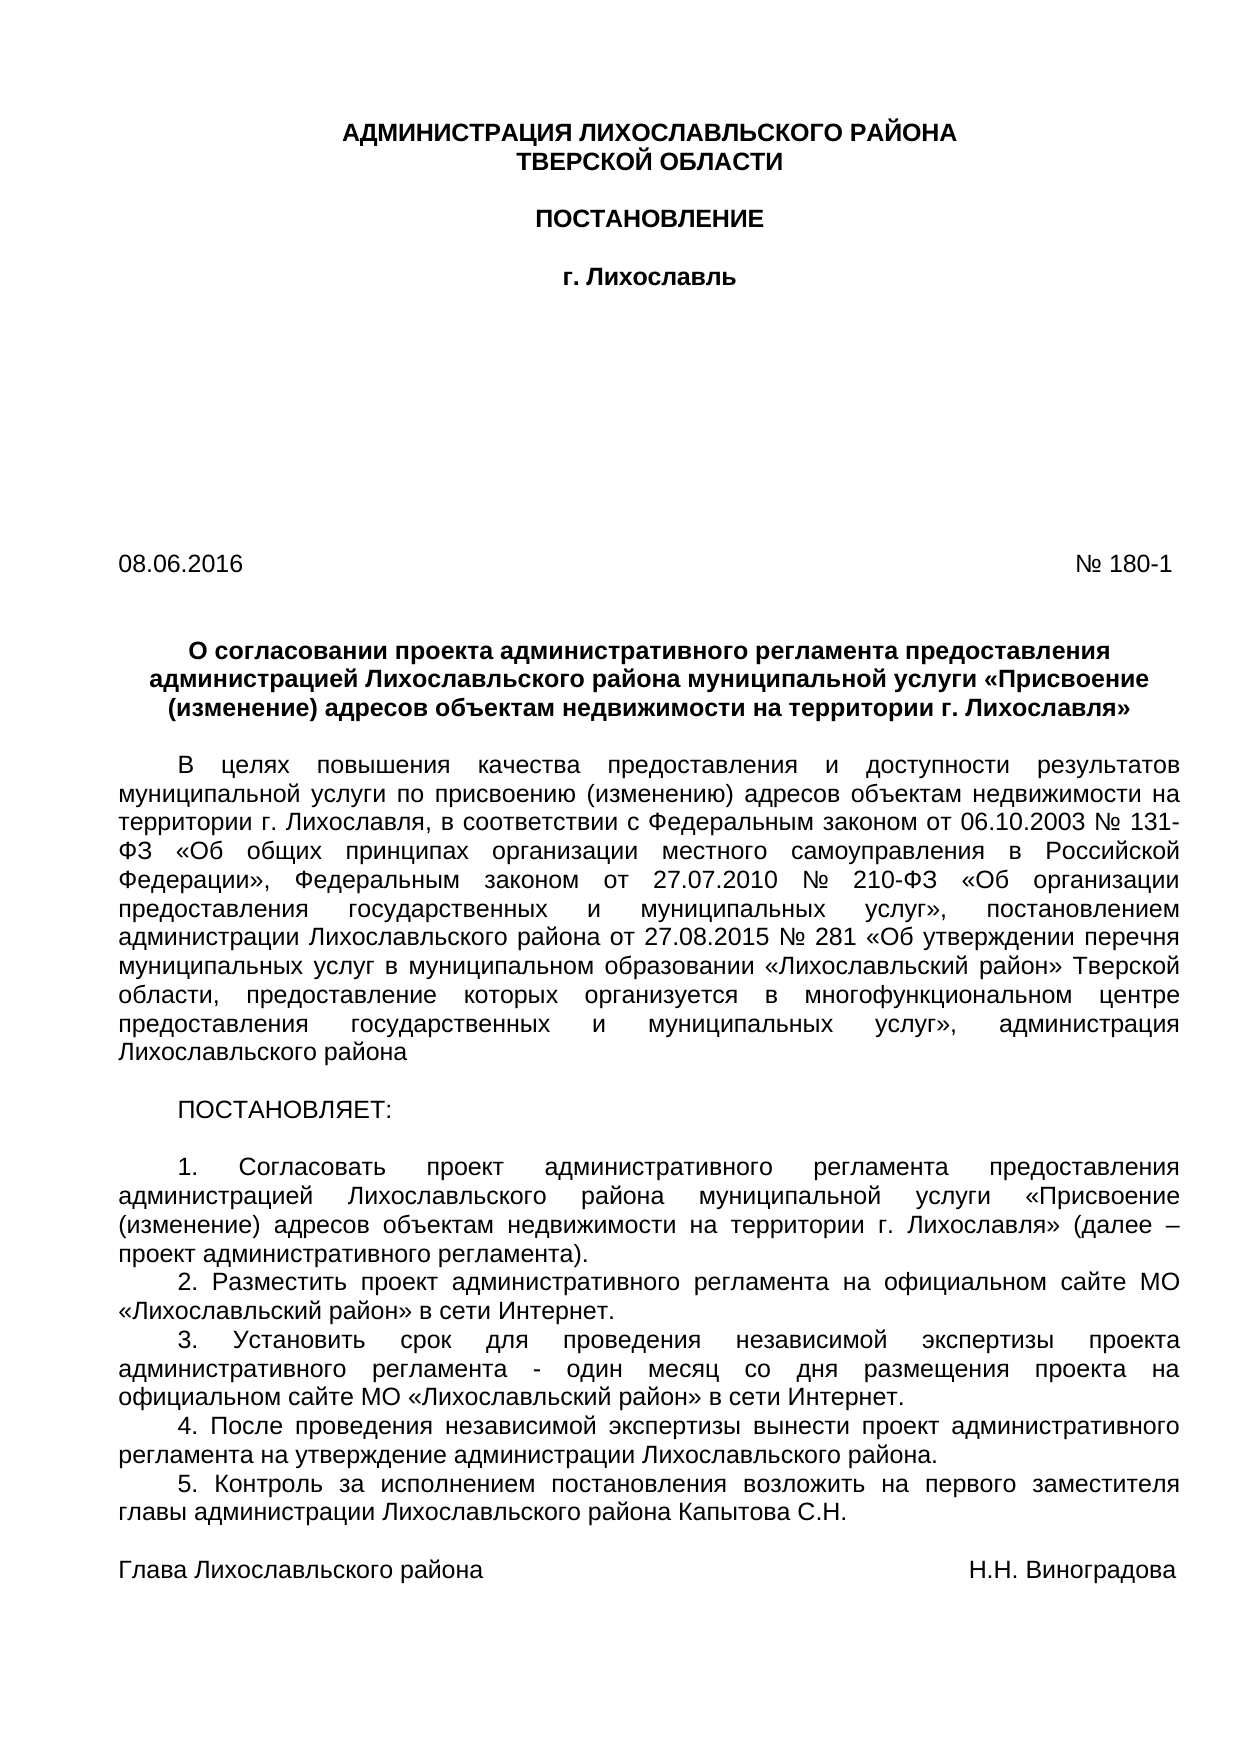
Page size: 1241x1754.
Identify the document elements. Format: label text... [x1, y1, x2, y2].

text 08.06.2016 № 180-1 [118, 549, 1181, 578]
text Глава Лихославльского района Н.Н. Виноградова [118, 1555, 1181, 1584]
text 5. Контроль за исполнением постановления возложить на первого заместителя главы администрации Лихославльского района Капытова С.Н. [118, 1469, 1181, 1526]
text ТВЕРСКОЙ ОБЛАСТИ [118, 147, 1181, 176]
text О согласовании проекта административного регламента предоставления администрацией Лихославльского района муниципальной услуги «Присвоение (изменение) адресов объектам недвижимости на территории г. Лихославля» [118, 636, 1181, 722]
text 2. Разместить проект административного регламента на официальном сайте МО «Лихославльский район» в сети Интернет. [118, 1267, 1181, 1325]
text В целях повышения качества предоставления и доступности результатов муниципальной услуги по присвоению (изменению) адресов объектам недвижимости на территории г. Лихославля, в соответствии с Федеральным законом от 06.10.2003 № 131-ФЗ «Об общих принципах организации местного самоуправления в Российской Федерации», Федеральным законом от 27.07.2010 № 210-ФЗ «Об организации предоставления государственных и муниципальных услуг», постановлением администрации Лихославльского района от 27.08.2015 № 281 «Об утверждении перечня муниципальных услуг в муниципальном образовании «Лихославльский район» Тверской области, предоставление которых организуется в многофункциональном центре предоставления государственных и муниципальных услуг», администрация Лихославльского района [118, 750, 1181, 1066]
text 3. Установить срок для проведения независимой экспертизы проекта административного регламента - один месяц со дня размещения проекта на официальном сайте МО «Лихославльский район» в сети Интернет. [118, 1325, 1181, 1411]
text г. Лихославль [118, 262, 1181, 291]
text 1. Согласовать проект административного регламента предоставления администрацией Лихославльского района муниципальной услуги «Присвоение (изменение) адресов объектам недвижимости на территории г. Лихославля» (далее – проект административного регламента). [118, 1152, 1181, 1267]
text ПОСТАНОВЛЕНИЕ [118, 204, 1181, 233]
text 4. После проведения независимой экспертизы вынести проект административного регламента на утверждение администрации Лихославльского района. [118, 1411, 1181, 1469]
text АДМИНИСТРАЦИЯ ЛИХОСЛАВЛЬСКОГО РАЙОНА [118, 118, 1181, 147]
text ПОСТАНОВЛЯЕТ: [118, 1095, 1181, 1124]
